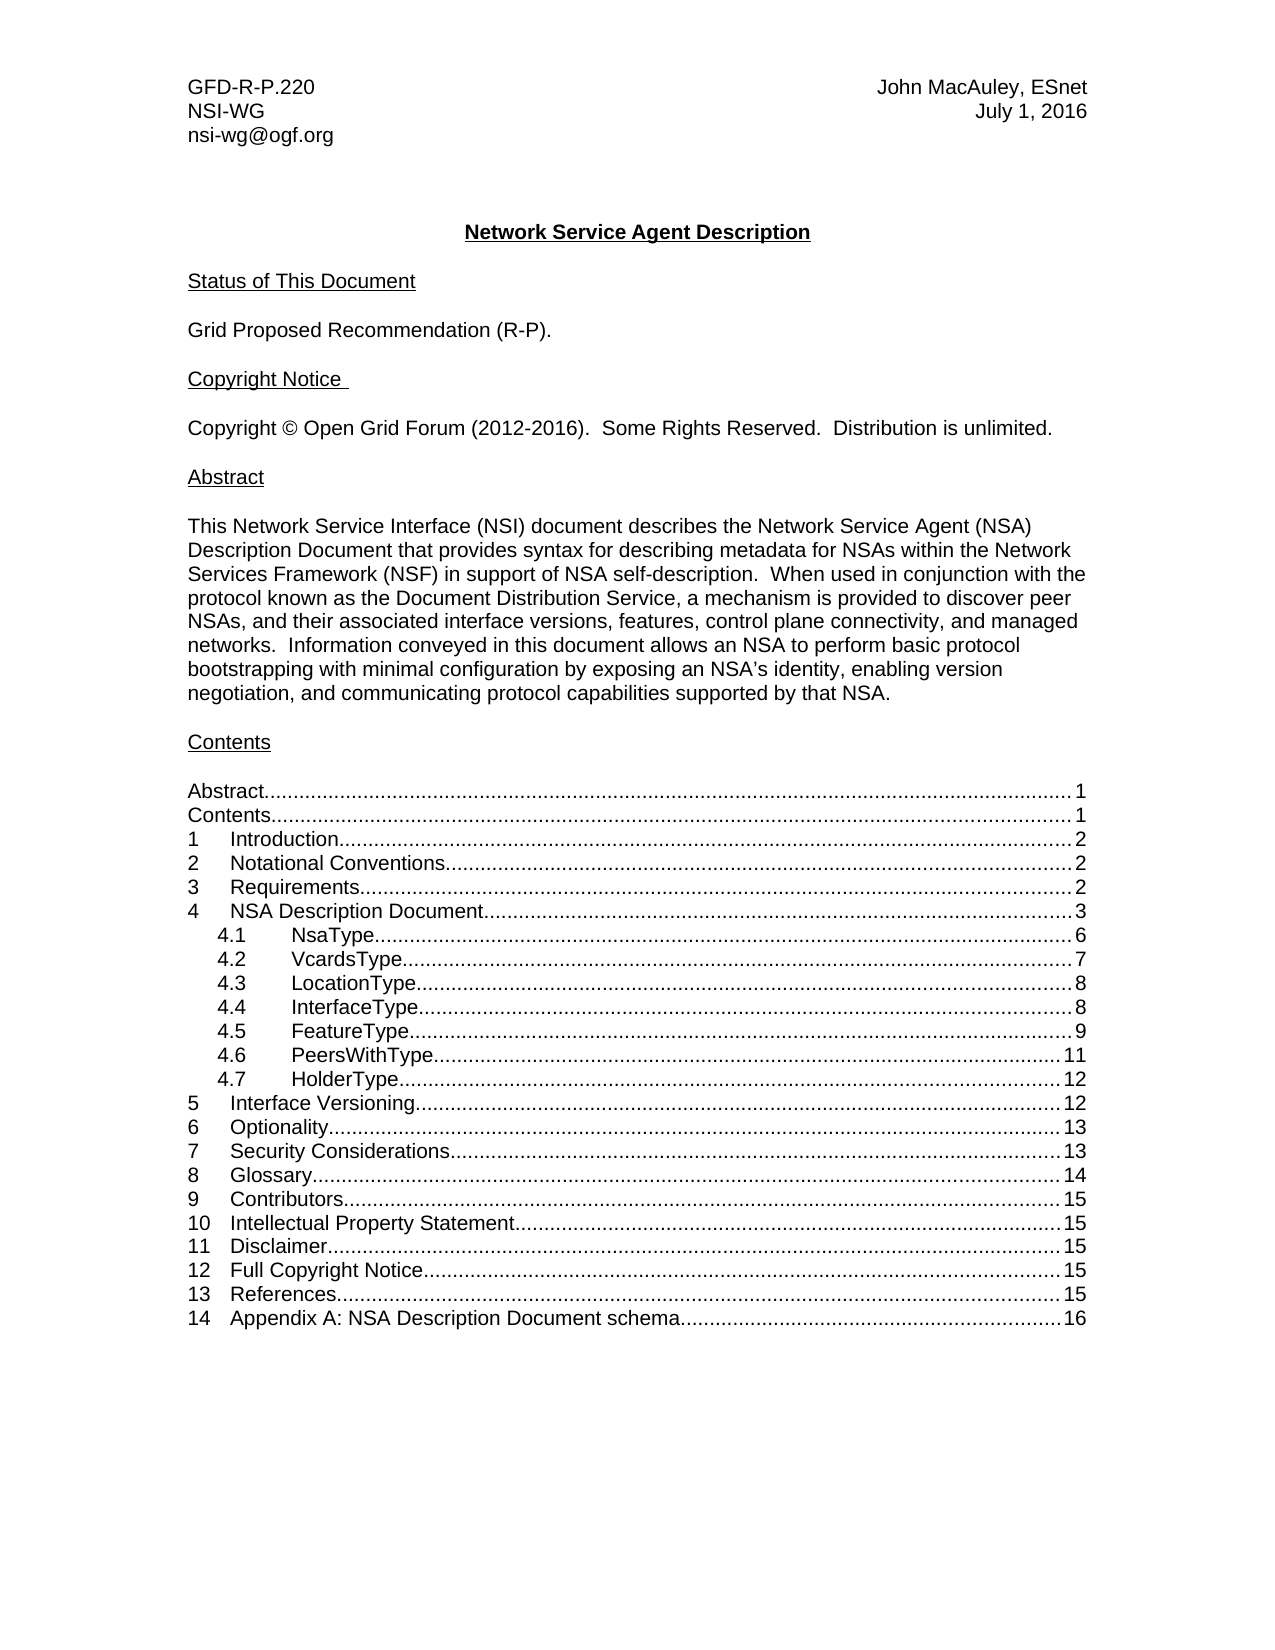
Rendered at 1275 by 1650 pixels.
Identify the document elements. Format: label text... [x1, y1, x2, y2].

text This Network Service Interface (NSI) document describes the Network Service Agent (NSA) Description Document that provides syntax for describing metadata for NSAs within the Network Services Framework (NSF) in support of NSA self-description. When used in conjunction with the protocol known as the Document Distribution Service, a mechanism is provided to discover peer NSAs, and their associated interface versions, features, control plane connectivity, and managed networks. Information conveyed in this document allows an NSA to perform basic protocol bootstrapping with minimal configuration by exposing an NSA’s identity, enabling version negotiation, and communicating protocol capabilities supported by that NSA. [187, 513, 1087, 705]
text 9 Contributors 15 [187, 1186, 1087, 1210]
text 4.3 LocationType 8 [217, 971, 1087, 995]
text 4.6 PeersWithType 11 [217, 1043, 1087, 1067]
text 4.4 InterfaceType 8 [217, 995, 1087, 1019]
text 8 Glossary 14 [187, 1162, 1087, 1186]
text 14 Appendix A: NSA Description Document schema 16 [187, 1306, 1087, 1330]
text 4.5 FeatureType 9 [217, 1019, 1087, 1043]
subtitle Status of This Document [187, 269, 1087, 293]
subtitle Abstract [187, 464, 1087, 488]
text 3 Requirements 2 [187, 875, 1087, 899]
text 12 Full Copyright Notice 15 [187, 1258, 1087, 1282]
text Contents 1 [187, 803, 1087, 827]
text 5 Interface Versioning 12 [187, 1091, 1087, 1114]
title Network Service Agent Description [187, 220, 1087, 244]
text 10 Intellectual Property Statement 15 [187, 1210, 1087, 1234]
text 4 NSA Description Document 3 [187, 899, 1087, 923]
text 7 Security Considerations 13 [187, 1138, 1087, 1162]
text 4.2 VcardsType 7 [217, 947, 1087, 971]
text 13 References 15 [187, 1282, 1087, 1306]
text 2 Notational Conventions 2 [187, 851, 1087, 875]
text 6 Optionality 13 [187, 1114, 1087, 1138]
text 4.1 NsaType 6 [217, 923, 1087, 947]
text 4.7 HolderType 12 [217, 1067, 1087, 1091]
subtitle Contents [187, 730, 1087, 754]
text 11 Disclaimer 15 [187, 1234, 1087, 1258]
text 1 Introduction 2 [187, 827, 1087, 851]
text Copyright © Open Grid Forum (2012-2016). Some Rights Reserved. Distribution is unlimited. [187, 416, 1087, 439]
text Abstract 1 [187, 779, 1087, 803]
subtitle Copyright Notice [187, 367, 1087, 391]
text Grid Proposed Recommendation (R-P). [187, 318, 1087, 342]
